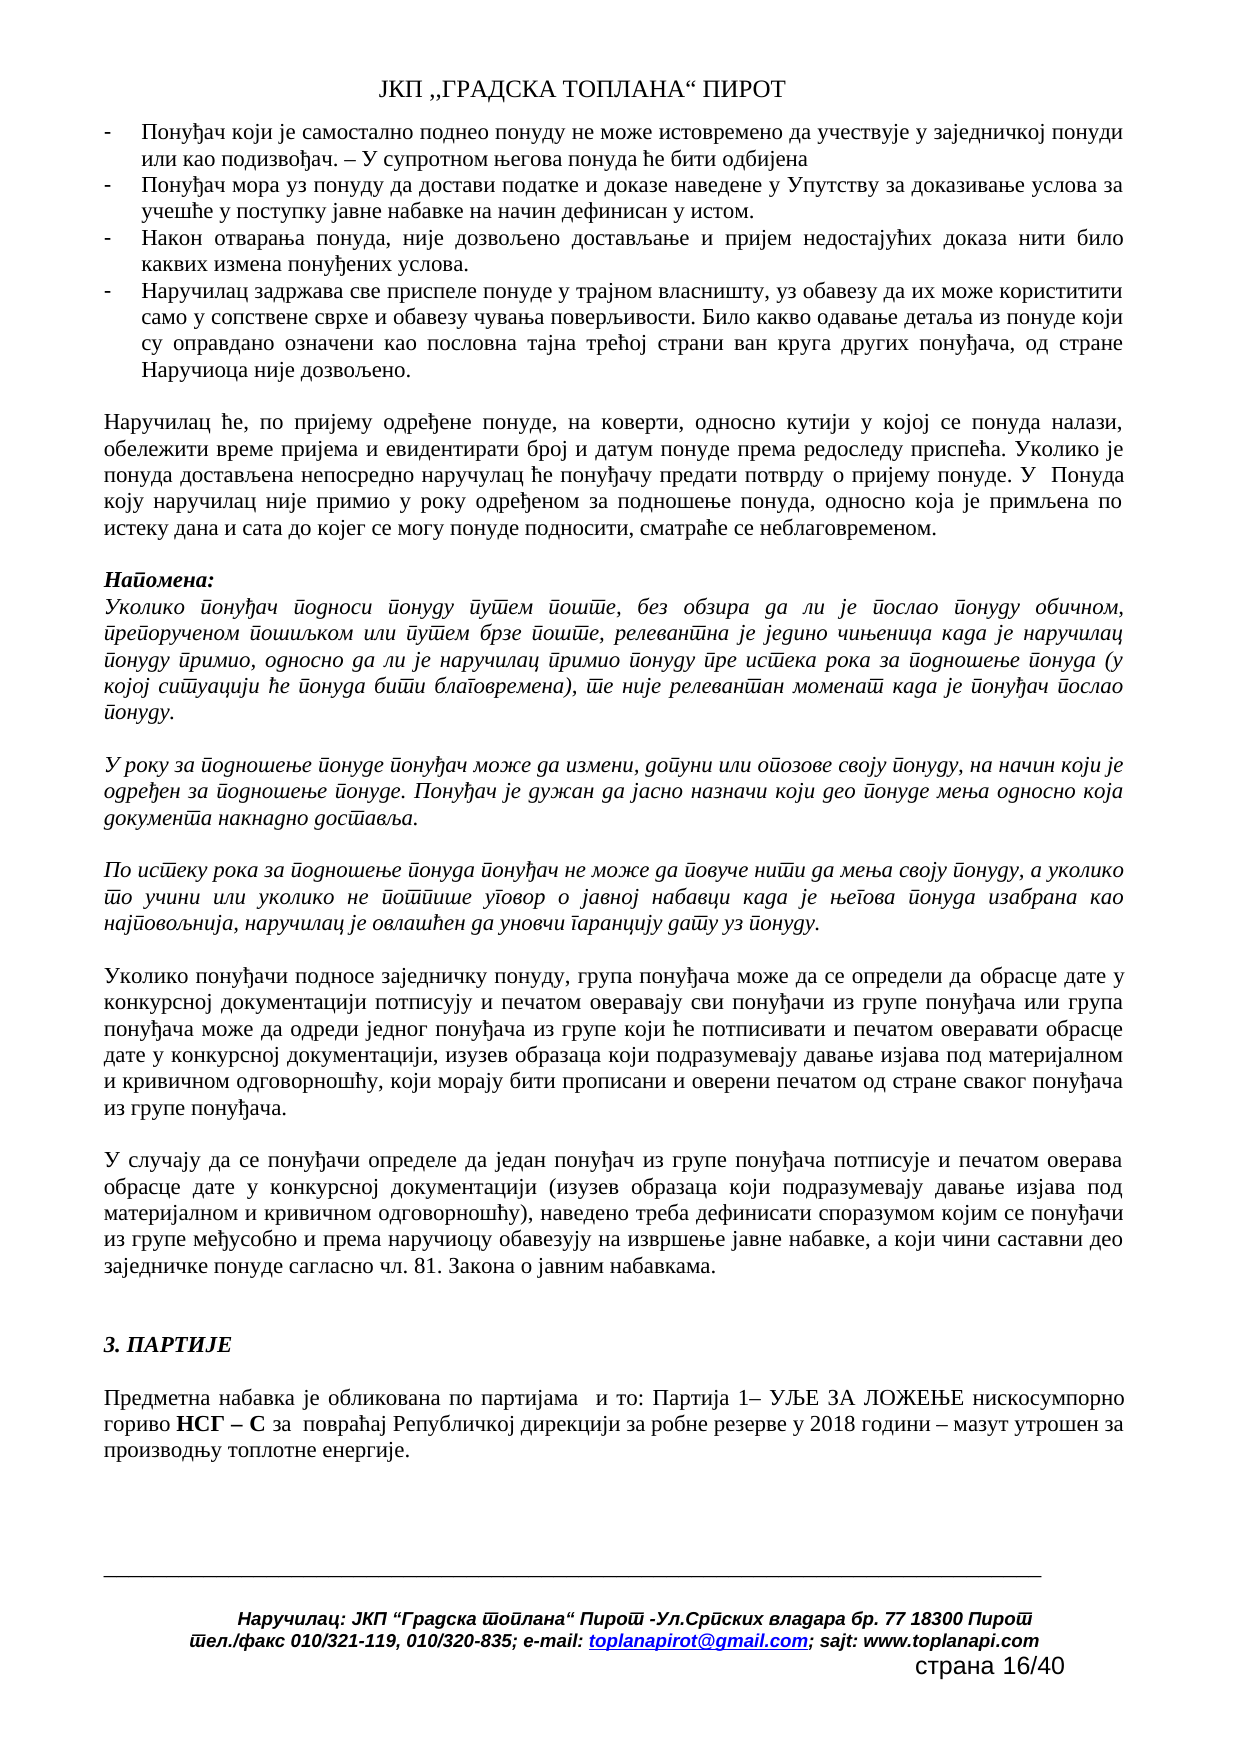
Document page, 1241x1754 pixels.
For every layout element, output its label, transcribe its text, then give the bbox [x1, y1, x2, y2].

list Наручилац задржава све приспеле понуде у трајном власништу, уз обавезу да их може користитити само у сопствене сврхе и обавезу чувања поверљивости. Било какво одавање детаља из понуде који су оправдано означени као пословна тајна трећој страни ван круга других понуђача, од стране Наручиоца није дозвољено. [103, 277, 1125, 382]
text У року за подношење понуде понуђач може да измени, допуни или опозове своју понуду, на начин који је одређен за подношење понуде. Понуђач је дужан да јасно назначи који део понуде мења односно која документа накнадно доставља. [103, 751, 1125, 830]
text 3. ПАРТИЈЕ [103, 1331, 1125, 1357]
text Наручилац ће, по пријему одређене понуде, на коверти, односно кутији у којој се понуда налази, обележити време пријема и евидентирати број и датум понуде према редоследу приспећа. Уколико је понуда достављена непосредно наручулац ће понуђачу предати потврду о пријему понуде. У Понуда коју наручилац није примио у року одређеном за подношење понуда, односно која је примљена по истеку дана и сата до којег се могу понуде подносити, сматраће се неблаговременом. [103, 408, 1125, 540]
list Понуђач мора уз понуду да достави податке и доказе наведене у Упутству за доказивање услова за учешће у поступку јавне набавке на начин дефинисан у истом. [103, 171, 1125, 224]
text У случају да се понуђачи определе да један понуђач из групе понуђача потписује и печатом оверава обрасце дате у конкурсној документацији (изузев образаца који подразумевају давање изјава под материјалном и кривичном одговорношћу), наведено треба дефинисати споразумом којим се понуђачи из групе међусобно и према наручиоцу обавезују на извршење јавне набавке, а који чини саставни део заједничке понуде сагласно чл. 81. Закона о јавним набавкама. [103, 1146, 1125, 1278]
text Напомена: [103, 567, 1125, 593]
text Уколико понуђач подноси понуду путем поште, без обзира да ли је послао понуду обичном, препорученом пошиљком или путем брзе поште, релевантна је једино чињеница када је наручилац понуду примио, односно да ли је наручилац примио понуду пре истека рока за подношење понуда (у којој ситуацији ће понуда бити благовремена), те није релевантан моменат када је понуђач послао понуду. [103, 593, 1125, 725]
text Уколико понуђачи подносе заједничку понуду, група понуђача може да се определи да обрасце дате у конкурсној документацији потписују и печатом оверавају сви понуђачи из групе понуђача или група понуђача може да одреди једног понуђача из групе који ће потписивати и печатом оверавати обрасце дате у конкурсној документацији, изузев образаца који подразумевају давање изјава под материјалном и кривичном одговорношћу, који морају бити прописани и оверени печатом од стране сваког понуђача из групе понуђача. [103, 962, 1125, 1120]
subtitle Предметна набавка је обликована по партијама и то: Партија 1– УЉЕ ЗА ЛОЖЕЊЕ нискосумпорно гориво НСГ – С за повраћај Републичкој дирекцији за робне резерве у 2018 години – мазут утрошен за производњу топлотне енергије. [103, 1383, 1125, 1463]
list Понуђач који је самостално поднео понуду не може истовремено да учествује у заједничкој понуди или као подизвођач. – У супротном његова понуда ће бити одбијена [103, 118, 1125, 171]
text По истеку рока за подношење понуда понуђач не може да повуче нити да мења своју понуду, а уколико то учини или уколико не потпише уговор о јавној набавци када је његова понуда изабрана као најповољнија, наручилац је овлашћен да уновчи гаранцију дату уз понуду. [103, 856, 1125, 936]
list Након отварања понуда, није дозвољено достављање и пријем недостајућих доказа нити било каквих измена понуђених услова. [103, 224, 1125, 277]
